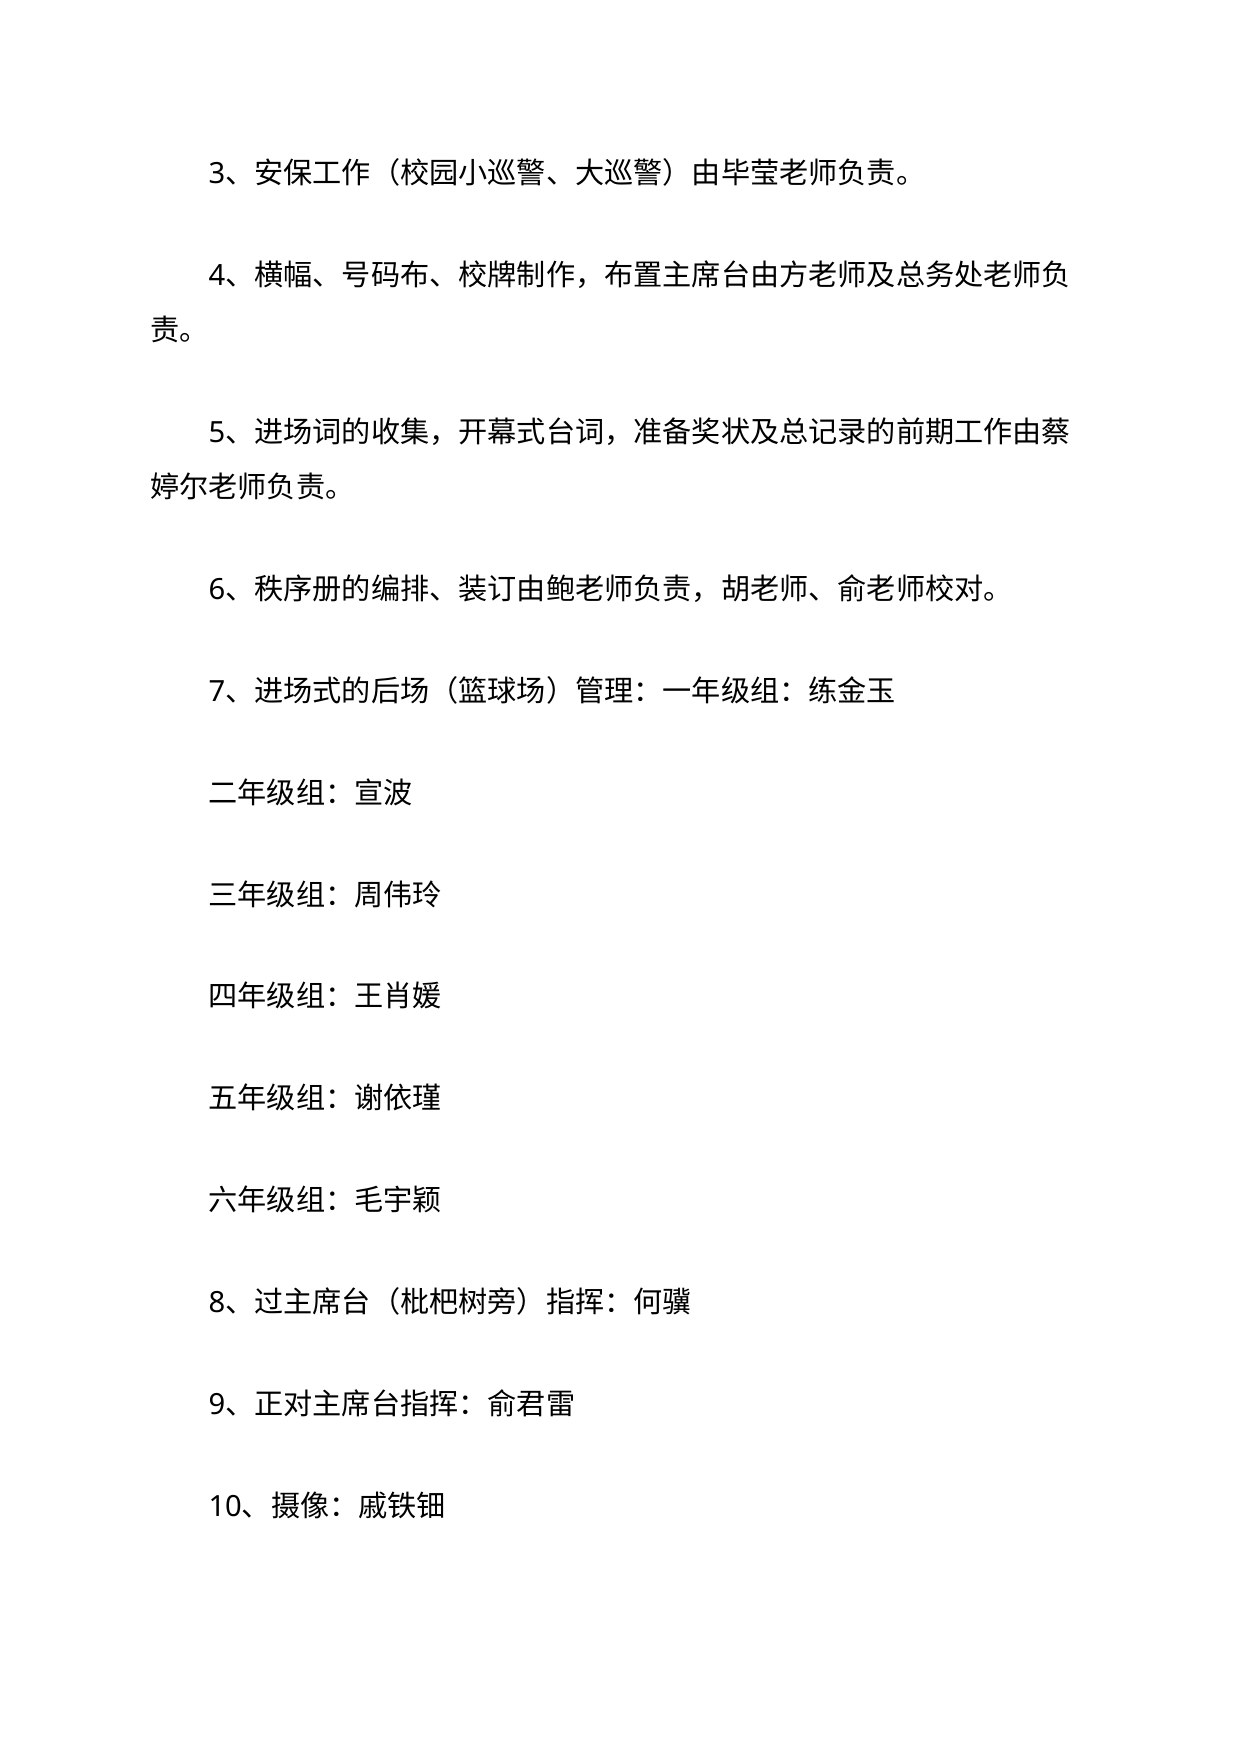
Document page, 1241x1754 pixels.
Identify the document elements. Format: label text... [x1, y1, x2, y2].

text 7、进场式的后场（篮球场）管理：一年级组：练金玉 [150, 667, 1090, 710]
text 9、正对主席台指挥：俞君雷 [150, 1380, 1090, 1423]
text 3、安保工作（校园小巡警、大巡警）由毕莹老师负责。 [150, 150, 1090, 192]
text 六年级组：毛宇颖 [150, 1177, 1090, 1219]
text 五年级组：谢依瑾 [150, 1075, 1090, 1117]
text 四年级组：王肖媛 [150, 973, 1090, 1015]
text 8、过主席台（枇杷树旁）指挥：何骥 [150, 1278, 1090, 1321]
text 5、进场词的收集，开幕式台词，准备奖状及总记录的前期工作由蔡婷尔老师负责。 [150, 409, 1090, 506]
text 4、横幅、号码布、校牌制作，布置主席台由方老师及总务处老师负责。 [150, 252, 1090, 349]
text 10、摄像：戚铁钿 [150, 1482, 1090, 1525]
text 三年级组：周伟玲 [150, 871, 1090, 913]
text 6、秩序册的编排、装订由鲍老师负责，胡老师、俞老师校对。 [150, 566, 1090, 608]
text 二年级组：宣波 [150, 769, 1090, 812]
